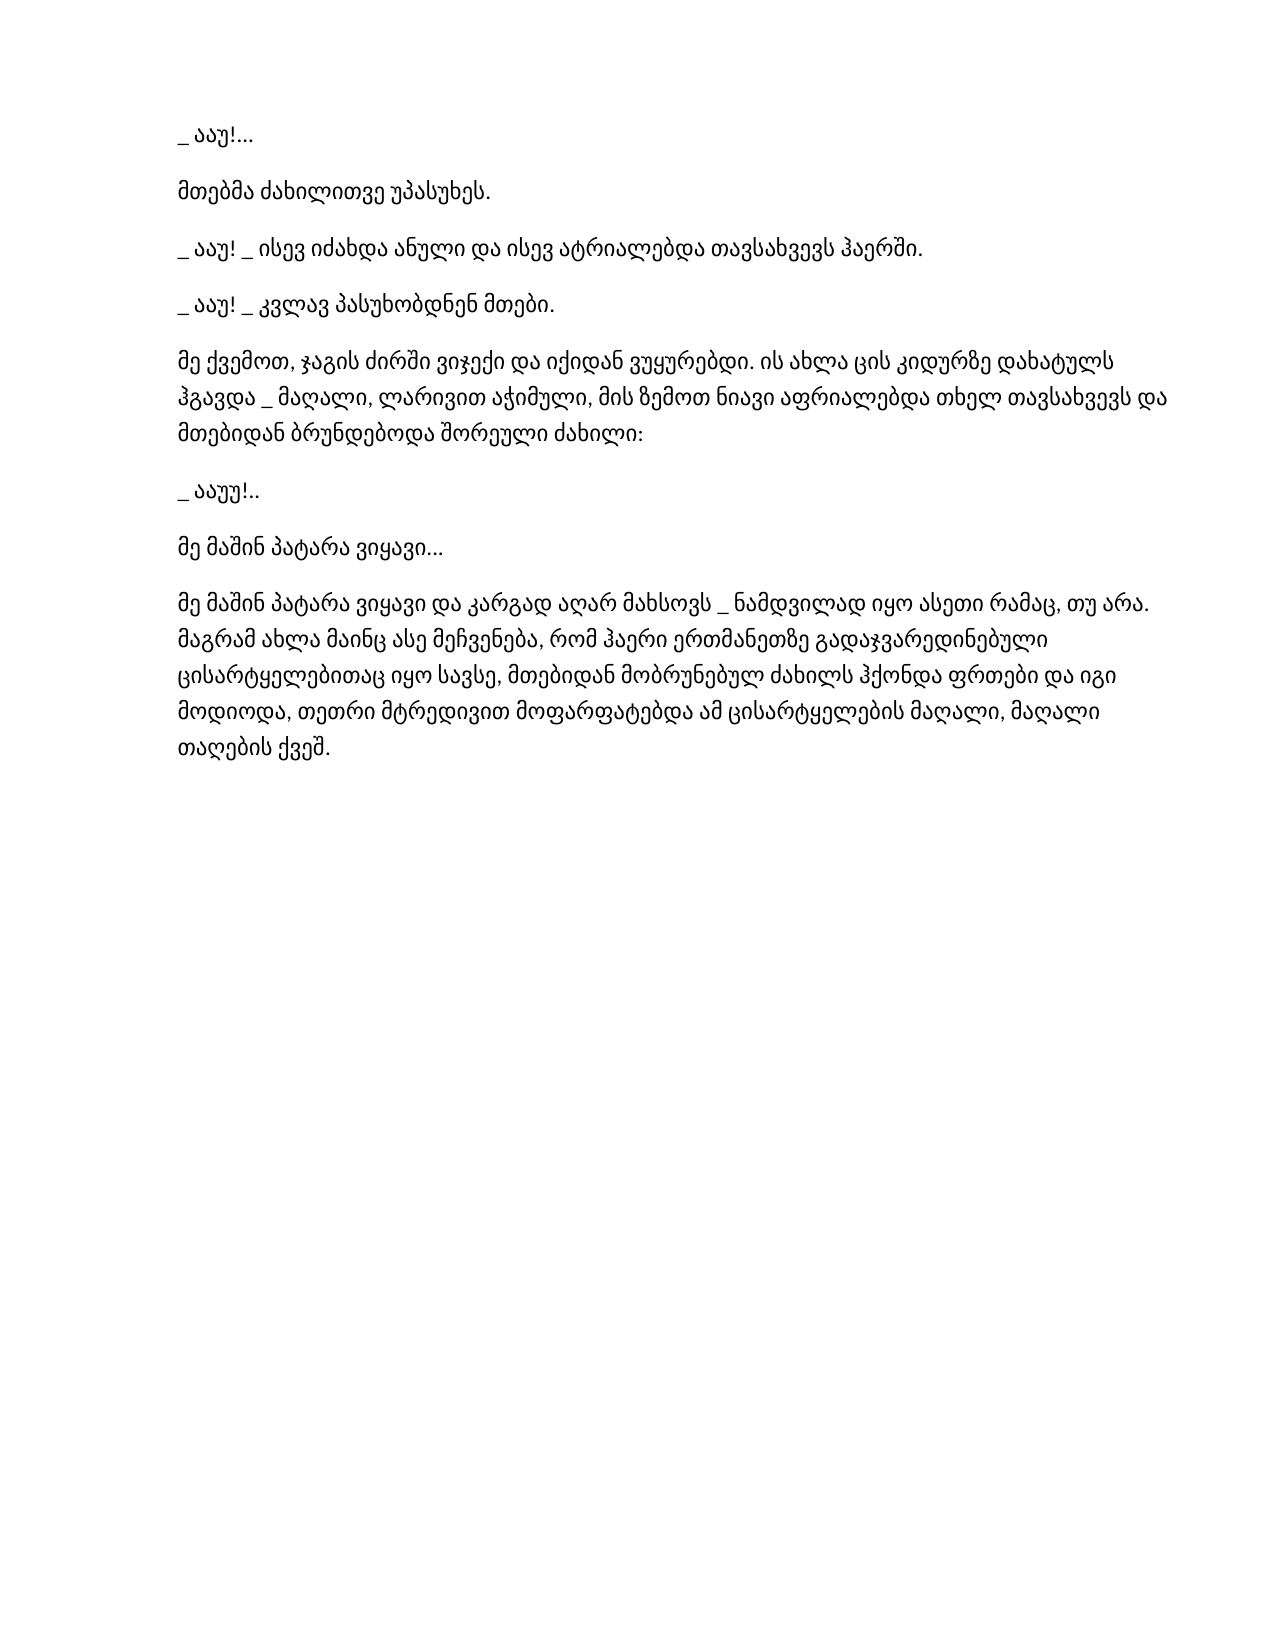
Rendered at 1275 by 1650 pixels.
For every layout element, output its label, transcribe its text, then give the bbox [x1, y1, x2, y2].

text _ ააუ!... [177, 118, 1186, 149]
text მე მაშინ პატარა ვიყავი... [177, 531, 1186, 562]
text მთებმა ძახილითვე უპასუხეს. [177, 175, 1186, 206]
text _ ააუ! _ ისევ იძახდა ანული და ისევ ატრიალებდა თავსახვევს ჰაერში. [177, 232, 1186, 263]
text _ ააუ! _ კვლავ პასუხობდნენ მთები. [177, 288, 1186, 320]
text მე მაშინ პატარა ვიყავი და კარგად აღარ მახსოვს _ ნამდვილად იყო ასეთი რამაც, თუ არა. მაგრამ ახლა მაინც ასე მეჩვენება, რომ ჰაერი ერთმანეთზე გადაჯვარედინებული ცისარტყელებითაც იყო სავსე, მთებიდან მობრუნებულ ძახილს ჰქონდა ფრთები და იგი მოდიოდა, თეთრი მტრედივით მოფარფატებდა ამ ცისარტყელების მაღალი, მაღალი თაღების ქვეშ. [177, 587, 1186, 762]
text მე ქვემოთ, ჯაგის ძირში ვიჯექი და იქიდან ვუყურებდი. ის ახლა ცის კიდურზე დახატულს ჰგავდა _ მაღალი, ლარივით აჭიმული, მის ზემოთ ნიავი აფრიალებდა თხელ თავსახვევს და მთებიდან ბრუნდებოდა შორეული ძახილი: [177, 345, 1186, 448]
text _ ააუუ!.. [177, 474, 1186, 505]
